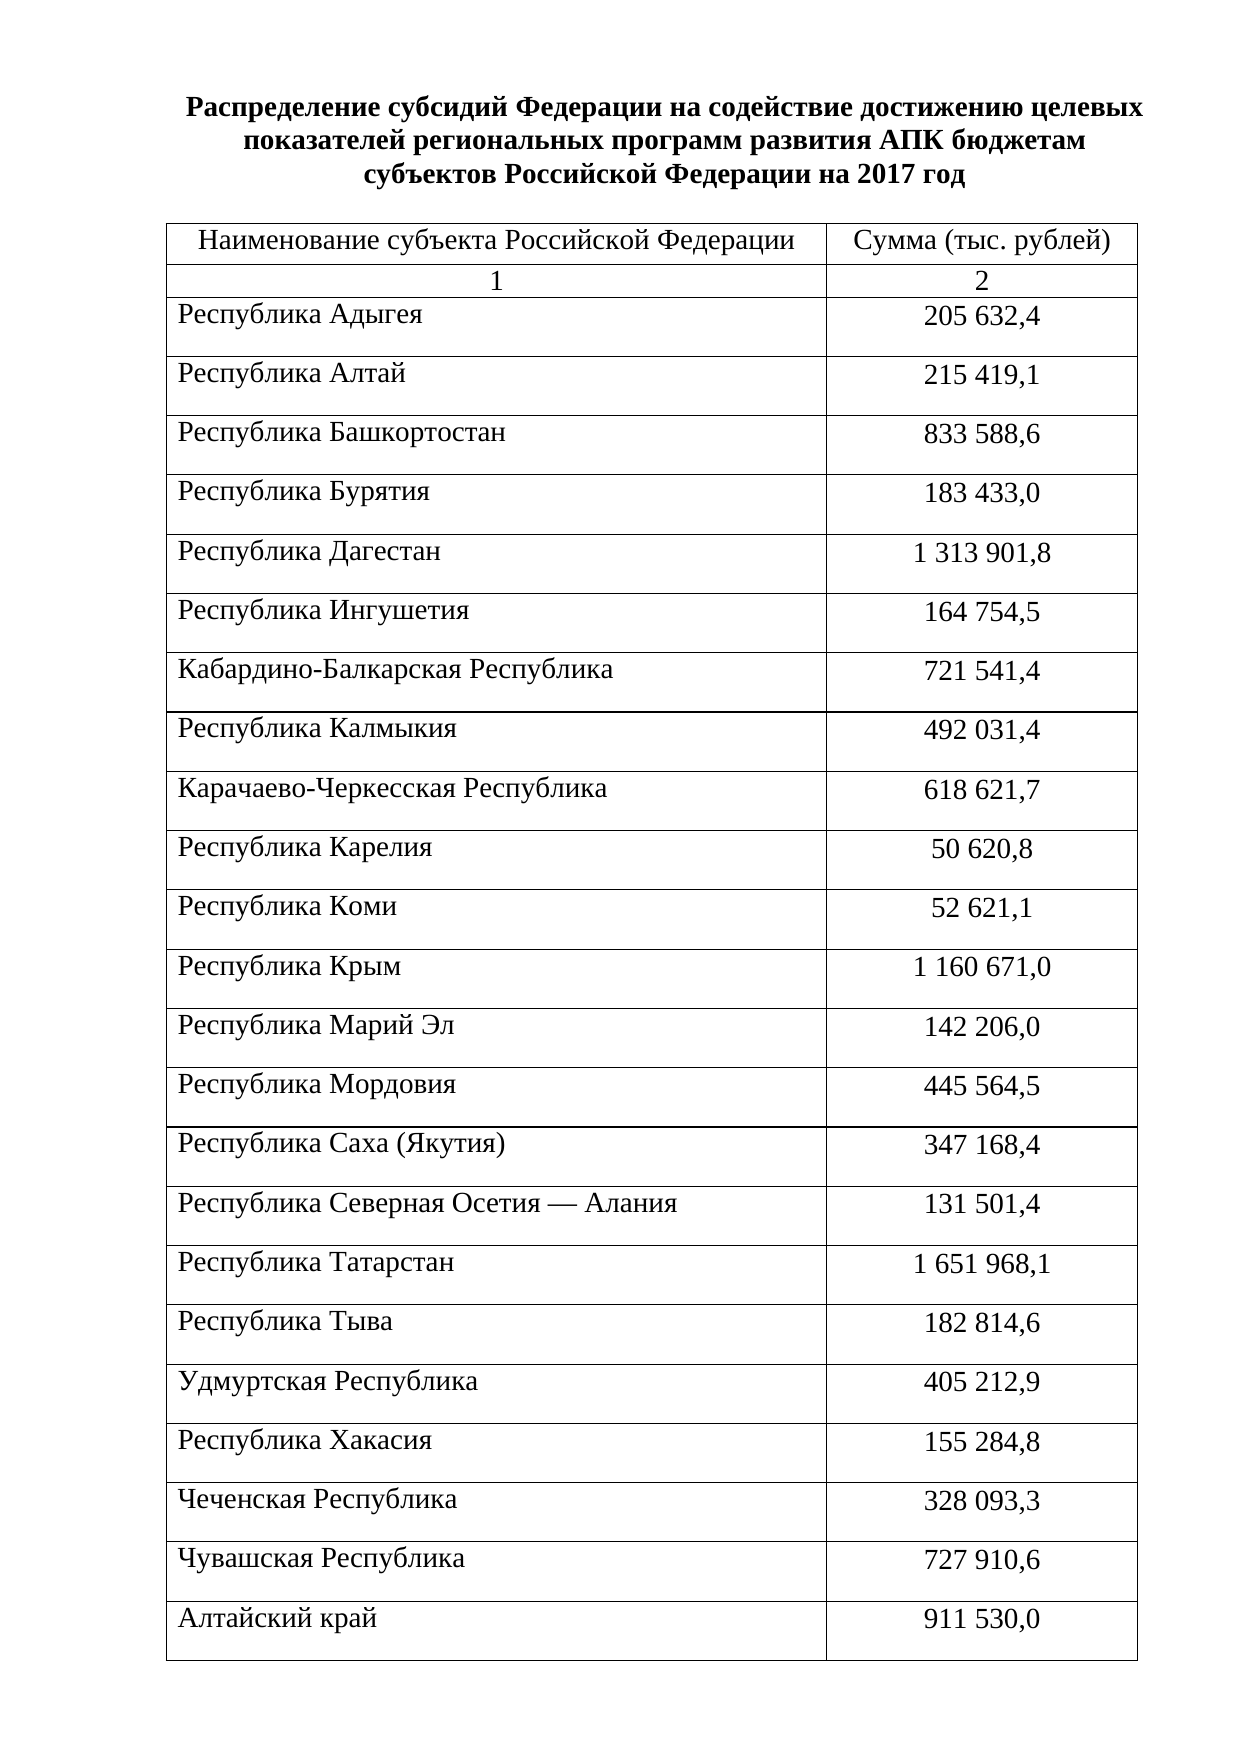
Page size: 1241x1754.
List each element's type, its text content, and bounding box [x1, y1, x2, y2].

table_cell Республика Северная Осетия — Алания [167, 1187, 826, 1245]
table_cell Кабардино-Балкарская Республика [167, 653, 826, 711]
table_cell Республика Адыгея [167, 298, 826, 356]
table_cell Карачаево-Черкесская Республика [167, 772, 826, 830]
text Распределение субсидий Федерации на содействие достижению целевых показателей региональных программ развития АПК бюджетам субъектов Российской Федерации на 2017 год [177, 89, 1152, 189]
table_cell 445 564,5 [827, 1068, 1137, 1126]
table_cell Республика Бурятия [167, 475, 826, 534]
table_cell 183 433,0 [827, 475, 1137, 534]
table_header Сумма (тыс. рублей) [827, 224, 1137, 264]
table_cell 2 [827, 265, 1137, 297]
table_cell 182 814,6 [827, 1305, 1137, 1363]
table_cell Республика Коми [167, 890, 826, 948]
table_cell Удмуртская Республика [167, 1365, 826, 1423]
table_cell 155 284,8 [827, 1424, 1137, 1482]
table_cell Республика Дагестан [167, 535, 826, 593]
table_cell 727 910,6 [827, 1542, 1137, 1601]
table_cell 164 754,5 [827, 594, 1137, 652]
table_header Наименование субъекта Российской Федерации [167, 224, 826, 264]
table_cell Республика Ингушетия [167, 594, 826, 652]
table_cell 911 530,0 [827, 1602, 1137, 1660]
table_cell 618 621,7 [827, 772, 1137, 830]
table_cell Республика Татарстан [167, 1246, 826, 1304]
table_cell 142 206,0 [827, 1009, 1137, 1067]
table_cell 1 [167, 265, 826, 297]
table_cell 205 632,4 [827, 298, 1137, 356]
table_cell 52 621,1 [827, 890, 1137, 948]
table_cell Республика Карелия [167, 831, 826, 889]
table_cell Чеченская Республика [167, 1483, 826, 1541]
table_cell 50 620,8 [827, 831, 1137, 889]
table_cell 328 093,3 [827, 1483, 1137, 1541]
table_cell 131 501,4 [827, 1187, 1137, 1245]
table_cell 347 168,4 [827, 1128, 1137, 1186]
table_cell 215 419,1 [827, 357, 1137, 415]
table_cell 1 313 901,8 [827, 535, 1137, 593]
table_cell Республика Тыва [167, 1305, 826, 1363]
table_cell 1 651 968,1 [827, 1246, 1137, 1304]
table_cell Республика Саха (Якутия) [167, 1128, 826, 1186]
table_cell Чувашская Республика [167, 1542, 826, 1601]
table_cell Республика Хакасия [167, 1424, 826, 1482]
table_cell 1 160 671,0 [827, 950, 1137, 1008]
table_cell 721 541,4 [827, 653, 1137, 711]
table_cell 405 212,9 [827, 1365, 1137, 1423]
table_cell 833 588,6 [827, 416, 1137, 474]
table_cell Республика Мордовия [167, 1068, 826, 1126]
table_cell Алтайский край [167, 1602, 826, 1660]
table_cell Республика Алтай [167, 357, 826, 415]
table_cell 492 031,4 [827, 713, 1137, 771]
table_cell Республика Калмыкия [167, 713, 826, 771]
table_cell Республика Марий Эл [167, 1009, 826, 1067]
table_cell Республика Крым [167, 950, 826, 1008]
table_cell Республика Башкортостан [167, 416, 826, 474]
